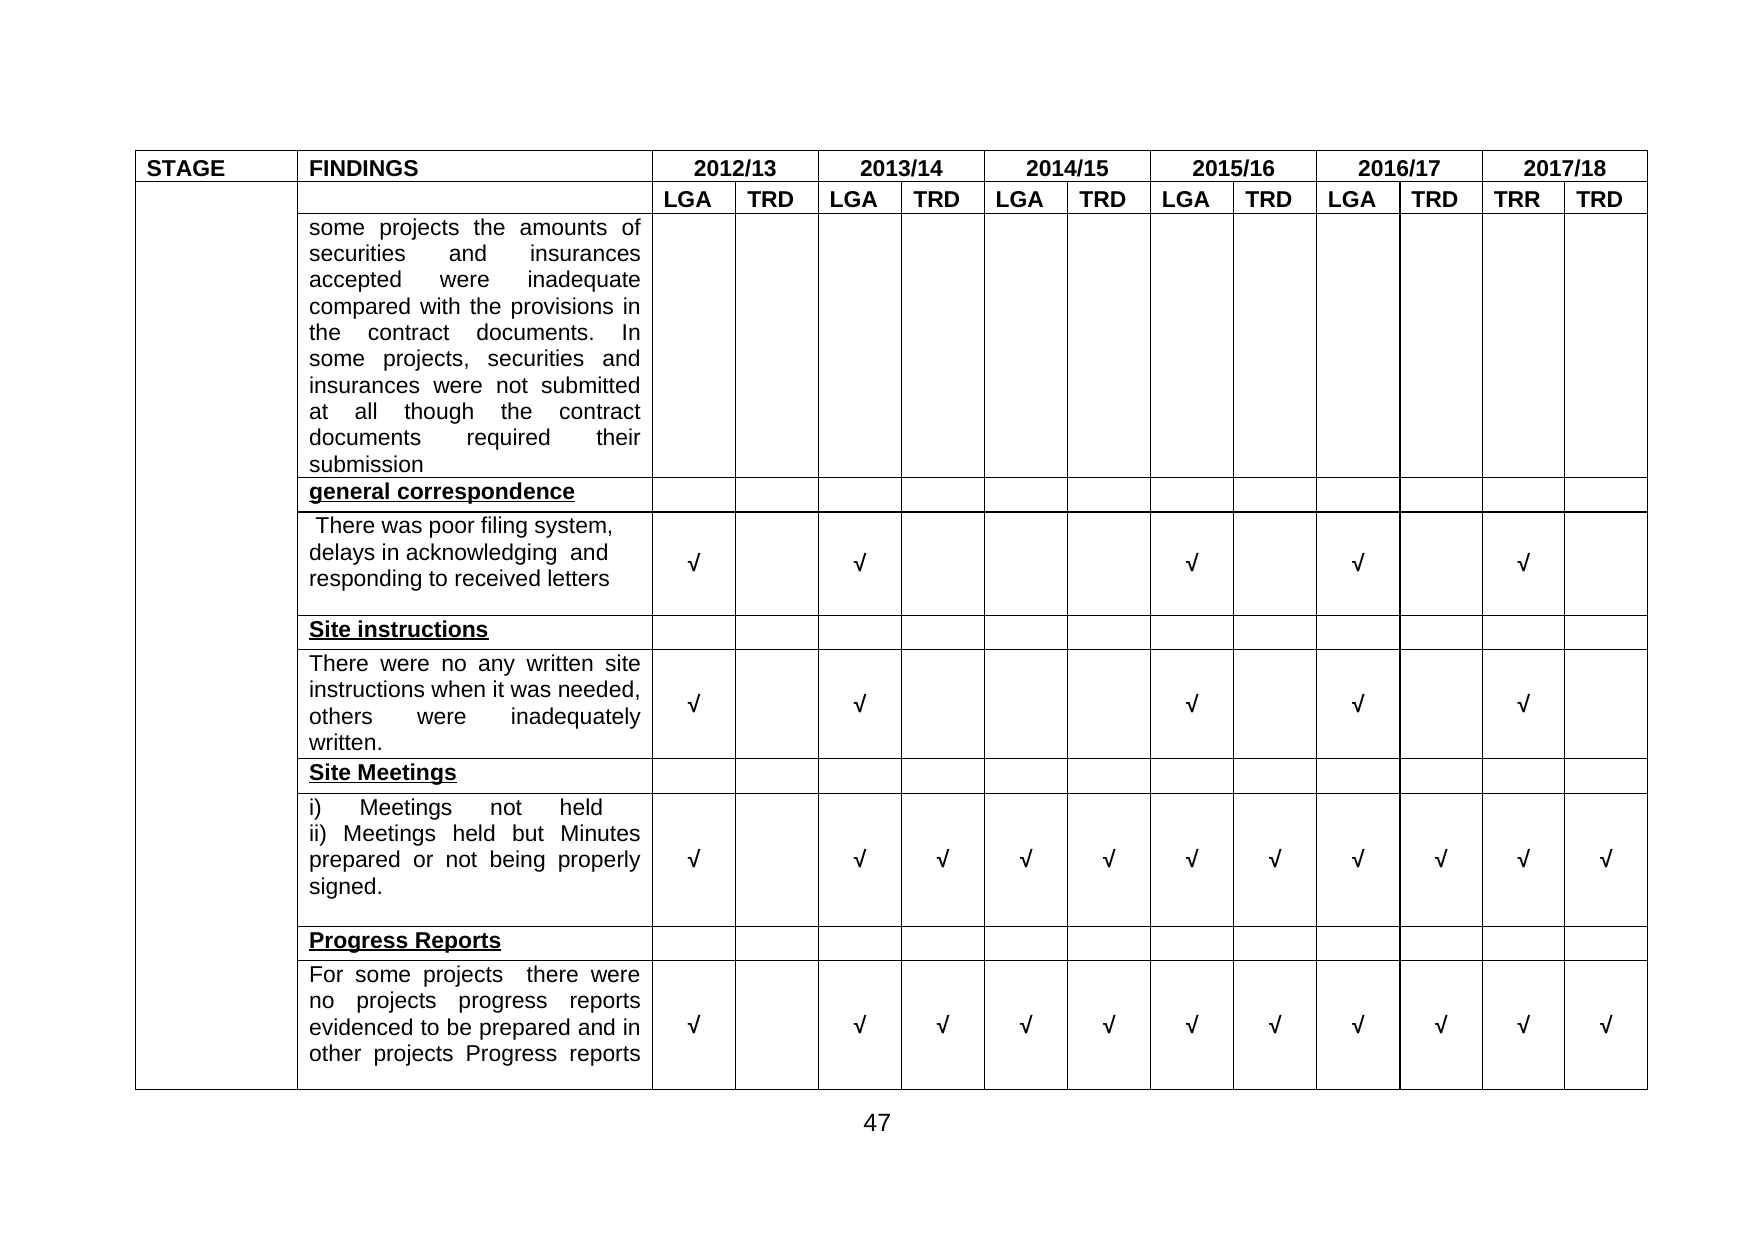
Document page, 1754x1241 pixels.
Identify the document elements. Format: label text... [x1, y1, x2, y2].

table_cell √ [985, 214, 1067, 477]
table_cell [653, 759, 735, 793]
table_header 2015/16 [1151, 151, 1316, 181]
table_cell LGA [985, 182, 1067, 212]
table_cell √ [1483, 214, 1564, 477]
table_cell [1401, 650, 1482, 758]
table_cell LGA [1151, 182, 1233, 212]
table_cell Site instructions [298, 616, 652, 649]
table_cell [1317, 759, 1399, 793]
table_cell √ [902, 961, 984, 1089]
table_cell √ [1068, 794, 1150, 926]
table_cell [1068, 650, 1150, 758]
table_cell √ [1317, 794, 1399, 926]
table_header 2013/14 [819, 151, 984, 181]
table_cell [1565, 513, 1647, 614]
table_cell LGA [653, 182, 735, 212]
table_cell √ [1401, 961, 1482, 1089]
table_cell i) Meetings not held ii) Meetings held but Minutes prepared or not being properly signed. [298, 794, 652, 926]
table_cell √ [985, 794, 1067, 926]
table_cell √ [1234, 961, 1316, 1089]
table_cell [902, 759, 984, 793]
table_cell [1234, 616, 1316, 649]
table_cell √ [1151, 650, 1233, 758]
table_cell [736, 927, 818, 960]
table_cell √ [819, 650, 901, 758]
table_cell √ [653, 794, 735, 926]
table_cell [736, 650, 818, 758]
table_cell √ [1317, 961, 1399, 1089]
table_cell √ [819, 214, 901, 477]
table_cell √ [653, 513, 735, 614]
table_cell [1401, 478, 1482, 511]
table_cell [736, 616, 818, 649]
table_cell √ [1483, 513, 1564, 614]
table_cell [902, 650, 984, 758]
table_cell [1401, 616, 1482, 649]
table_cell [1401, 927, 1482, 960]
table_cell √ [819, 961, 901, 1089]
table_header 2014/15 [985, 151, 1150, 181]
table_cell √ [653, 961, 735, 1089]
table_header 2012/13 [653, 151, 818, 181]
table_cell [298, 182, 652, 212]
table_cell [736, 513, 818, 614]
table_cell [819, 616, 901, 649]
table_cell [819, 927, 901, 960]
table_cell √ [1565, 794, 1647, 926]
table_cell √ [1234, 794, 1316, 926]
table_cell [985, 650, 1067, 758]
table_cell √ [1068, 961, 1150, 1089]
table_cell √ [653, 214, 735, 477]
table_cell [1234, 650, 1316, 758]
table_cell [1151, 927, 1233, 960]
table_cell [736, 759, 818, 793]
table_cell TRD [1565, 182, 1647, 212]
table_header FINDINGS [298, 151, 652, 181]
table_cell √ [985, 961, 1067, 1089]
table_cell √ [653, 650, 735, 758]
table_cell √ [902, 794, 984, 926]
table_cell [736, 794, 818, 926]
table_cell [1401, 513, 1482, 614]
table_cell Progress Reports [298, 927, 652, 960]
table_cell √ [1151, 214, 1233, 477]
table_cell [653, 478, 735, 511]
table_cell [1483, 759, 1564, 793]
table_cell [1565, 759, 1647, 793]
table_cell [1151, 759, 1233, 793]
table_cell TRD [1068, 182, 1150, 212]
table_cell [736, 214, 818, 477]
table_cell [736, 478, 818, 511]
table_cell √ [1317, 214, 1399, 477]
table_cell √ [1401, 214, 1482, 477]
table_cell [736, 961, 818, 1089]
table_cell [1068, 513, 1150, 614]
table_cell [1565, 650, 1647, 758]
table_cell [1234, 478, 1316, 511]
table_cell √ [1317, 650, 1399, 758]
table_cell [1068, 616, 1150, 649]
table_cell TRD [1234, 182, 1316, 212]
table_cell [1234, 927, 1316, 960]
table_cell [298, 961, 652, 1089]
table_cell [1234, 759, 1316, 793]
table_cell √ [1151, 794, 1233, 926]
table_header 2016/17 [1317, 151, 1482, 181]
table_cell √ [1401, 794, 1482, 926]
table_cell √ [1483, 794, 1564, 926]
table_cell [1068, 759, 1150, 793]
table_cell TRR [1483, 182, 1564, 212]
table_cell [653, 616, 735, 649]
table_cell [985, 616, 1067, 649]
table_cell [985, 513, 1067, 614]
table_cell [985, 478, 1067, 511]
table_cell [1483, 478, 1564, 511]
table_cell [1483, 927, 1564, 960]
table_cell [1565, 927, 1647, 960]
table_header STAGE [136, 151, 297, 181]
table_cell Site Meetings [298, 759, 652, 793]
table_cell LGA [819, 182, 901, 212]
table_cell [1317, 927, 1399, 960]
table_cell [136, 182, 297, 212]
table_cell √ [1483, 650, 1564, 758]
table_cell [1483, 616, 1564, 649]
table_cell [902, 927, 984, 960]
table_cell [819, 478, 901, 511]
table_cell [1234, 513, 1316, 614]
table_cell √ [1565, 961, 1647, 1089]
table_cell general correspondence [298, 478, 652, 511]
table_cell TRD [1401, 182, 1482, 212]
table_cell [902, 513, 984, 614]
table_cell √ [1234, 214, 1316, 477]
table_cell [1317, 478, 1399, 511]
table_cell [1151, 616, 1233, 649]
table_cell [985, 927, 1067, 960]
table_cell √ [1317, 513, 1399, 614]
table_cell √ [902, 214, 984, 477]
table_cell √ [1565, 214, 1647, 477]
table_cell There were no any written site instructions when it was needed, others were inadequately written. [298, 650, 652, 758]
table_cell There was poor filing system, delays in acknowledging and responding to received letters [298, 513, 652, 614]
table_cell √ [1151, 961, 1233, 1089]
table_cell [1068, 927, 1150, 960]
table_cell √ [1483, 961, 1564, 1089]
table_cell [1565, 478, 1647, 511]
table_cell [1151, 478, 1233, 511]
table_cell LGA [1317, 182, 1399, 212]
table_cell [1401, 759, 1482, 793]
table_cell [985, 759, 1067, 793]
table_cell [819, 759, 901, 793]
table_cell √ [1151, 513, 1233, 614]
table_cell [298, 214, 652, 477]
table_cell [902, 478, 984, 511]
table_cell [653, 927, 735, 960]
table_cell [1565, 616, 1647, 649]
table_header 2017/18 [1483, 151, 1647, 181]
table_cell [1317, 616, 1399, 649]
table_cell TRD [736, 182, 818, 212]
table_cell √ [819, 794, 901, 926]
table_cell [1068, 478, 1150, 511]
table_cell √ [1068, 214, 1150, 477]
table_cell TRD [902, 182, 984, 212]
table_cell [902, 616, 984, 649]
table_cell √ [819, 513, 901, 614]
